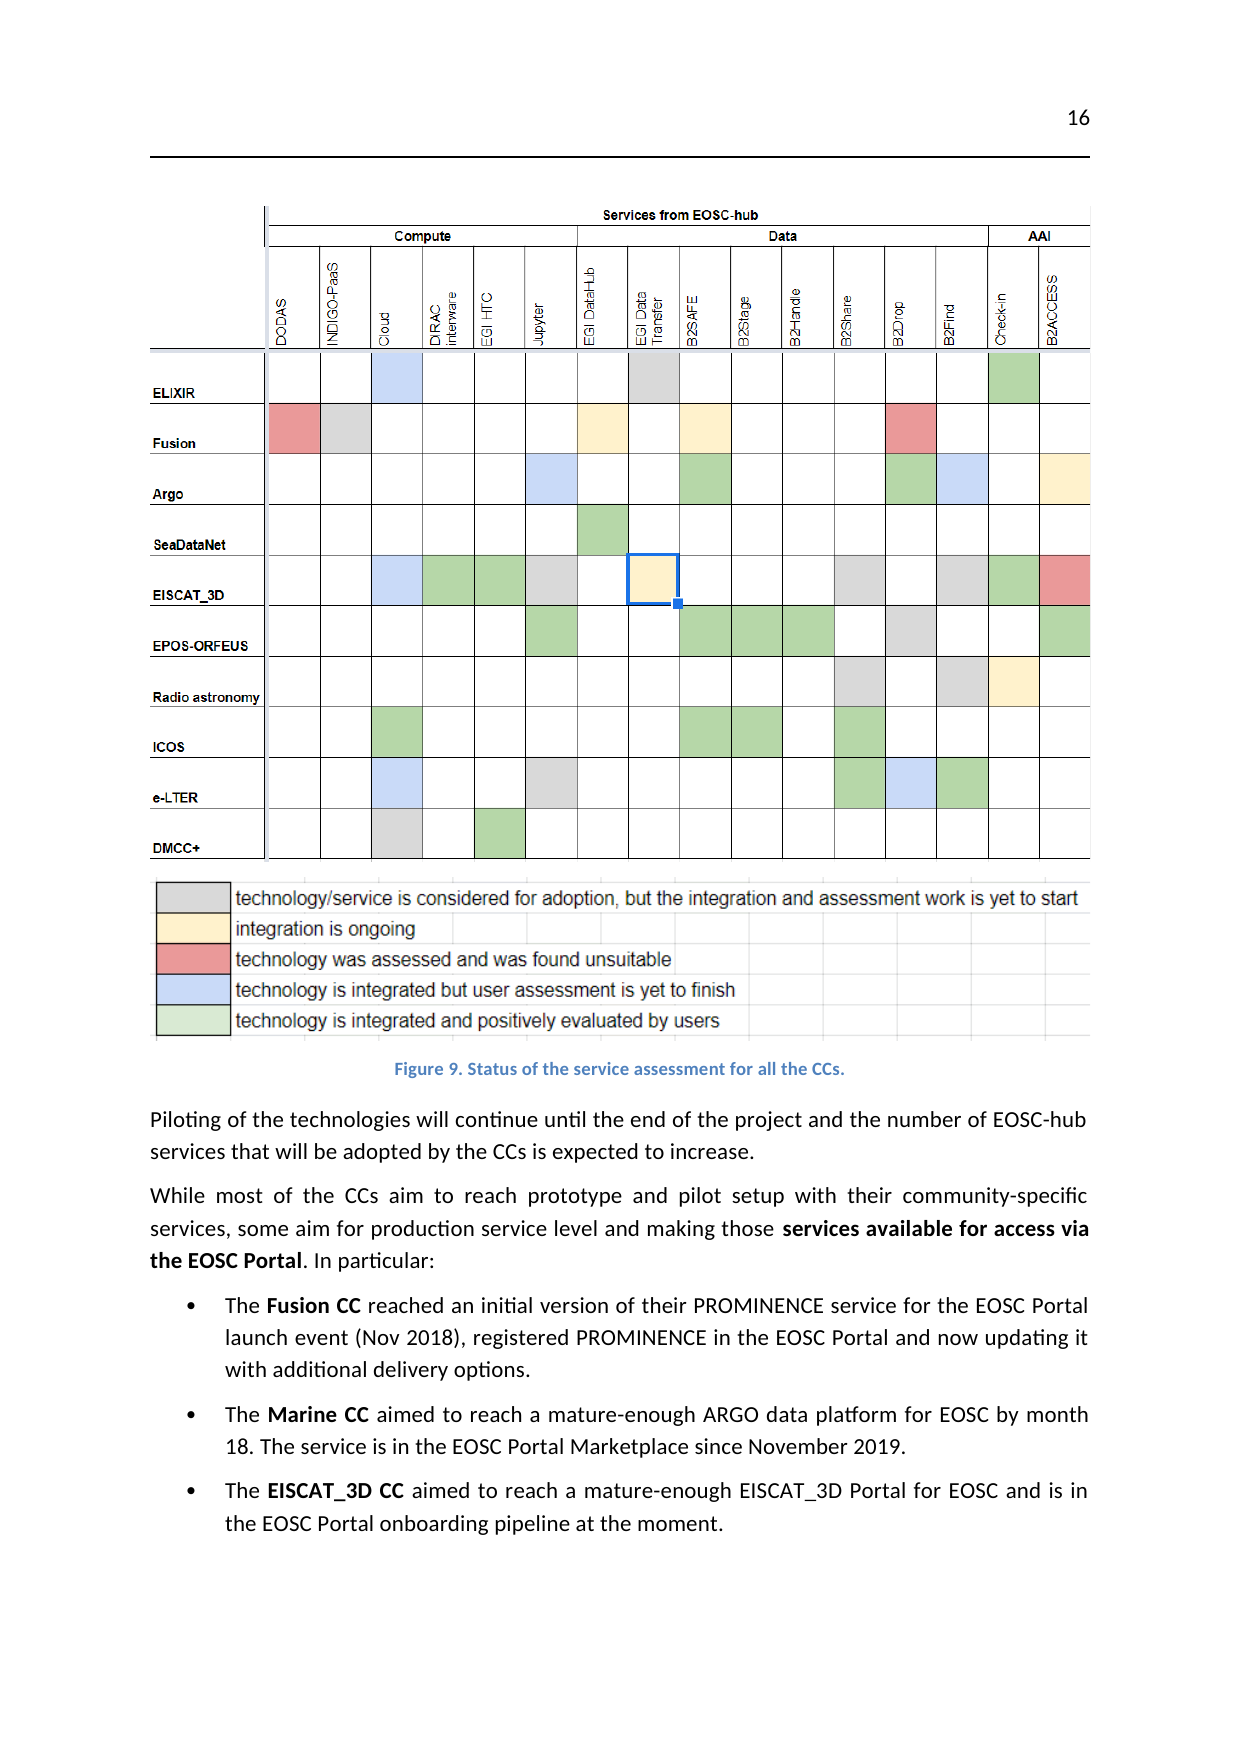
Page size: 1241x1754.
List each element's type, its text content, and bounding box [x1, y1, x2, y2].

list The Marine CC aimed to reach a mature-enough ARGO data platform for EOSC by month 18. The service is in the EOSC Portal Marketplace since November 2019. [187, 1400, 1090, 1460]
picture [150, 206, 1091, 862]
text While most of the CCs aim to reach prototype and pilot setup with their community-specific services, some aim for production service level and making those services available for access via the EOSC Portal. In particular: [150, 1182, 1090, 1274]
text Figure 9. Status of the service assessment for all the CCs. [150, 1057, 1090, 1080]
text Piloting of the technologies will continue until the end of the project and the number of EOSC-hub services that will be adopted by the CCs is expected to increase. [150, 1105, 1090, 1165]
list The Fusion CC reached an initial version of their PROMINENCE service for the EOSC Portal launch event (Nov 2018), registered PROMINENCE in the EOSC Portal and now updating it with additional delivery options. [187, 1291, 1090, 1383]
picture [150, 877, 1091, 1041]
list The EISCAT_3D CC aimed to reach a mature-enough EISCAT_3D Portal for EOSC and is in the EOSC Portal onboarding pipeline at the moment. [187, 1477, 1090, 1537]
